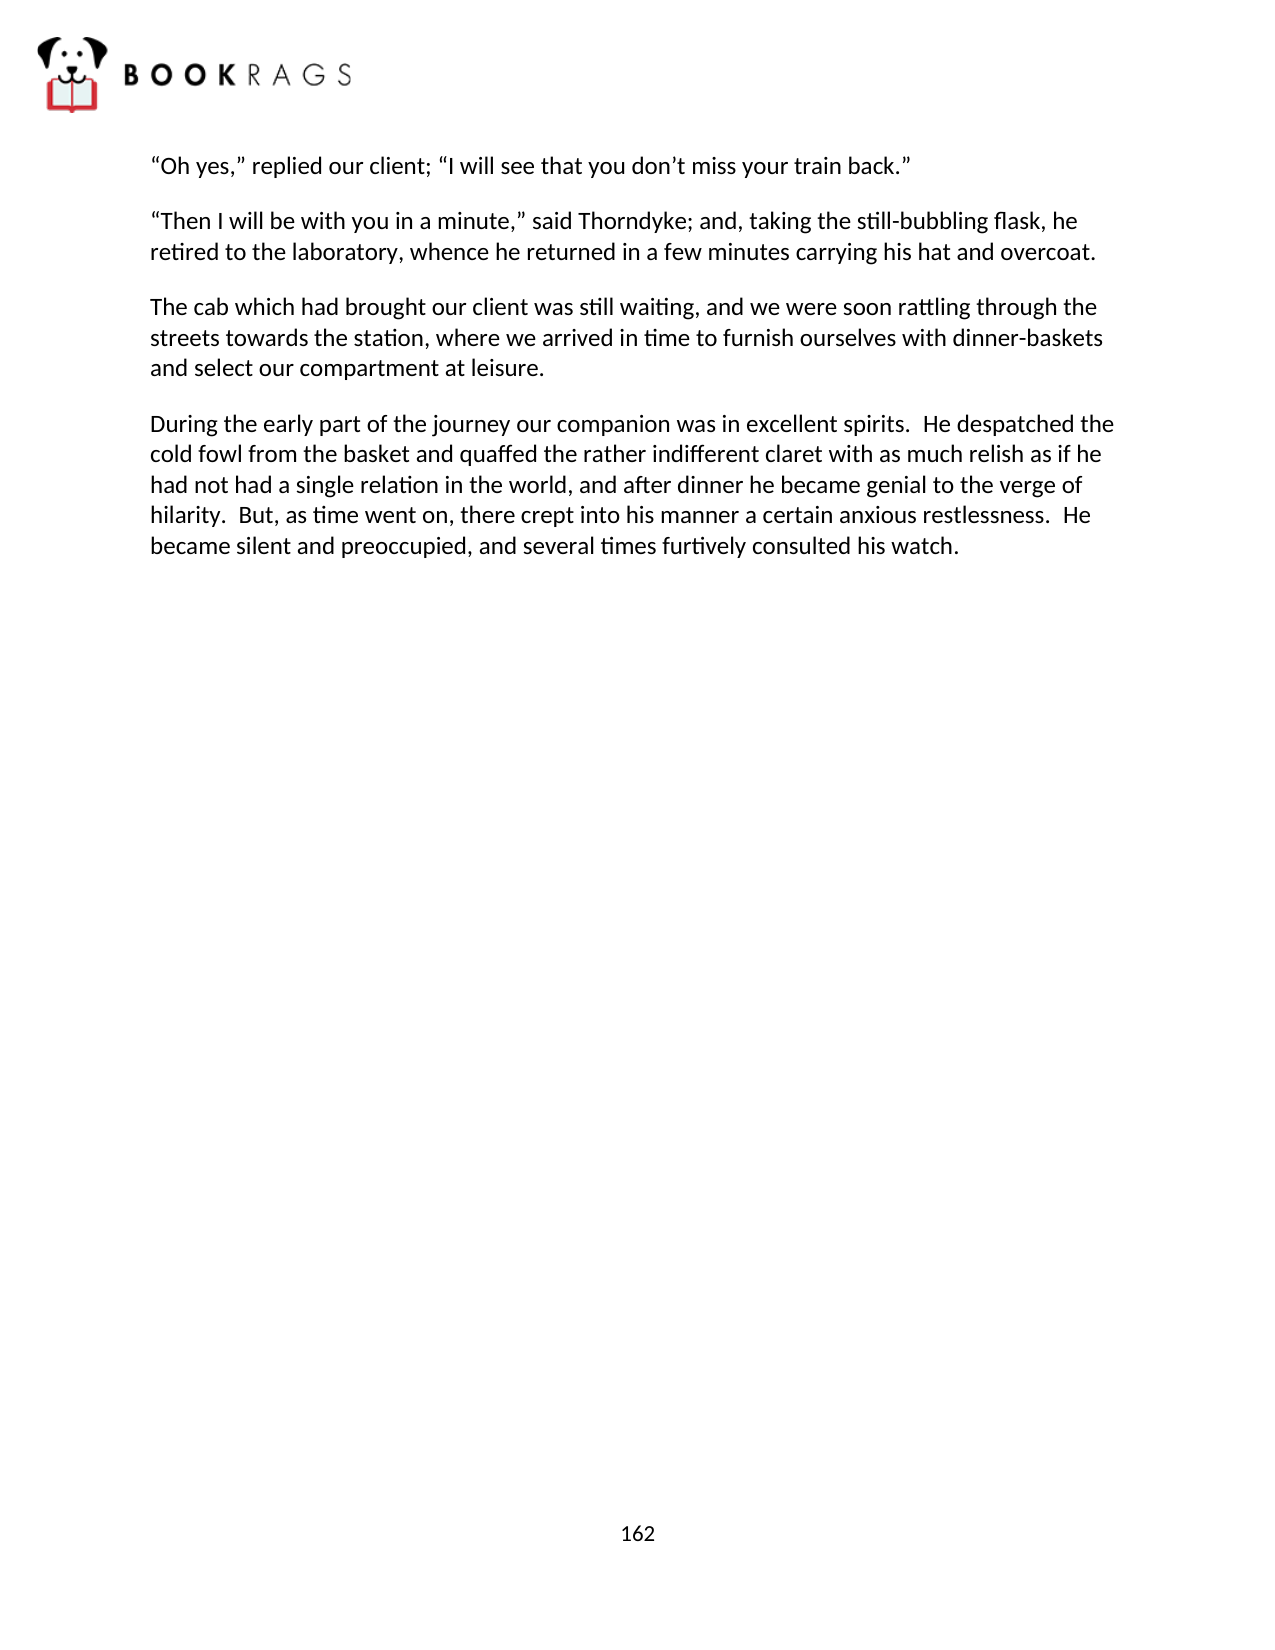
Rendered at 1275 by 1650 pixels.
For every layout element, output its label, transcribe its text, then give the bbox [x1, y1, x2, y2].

text “Oh yes,” replied our client; “I will see that you don’t miss your train back.” [150, 150, 1125, 181]
text The cab which had brought our client was still waiting, and we were soon rattling through the streets towards the station, where we arrived in time to furnish ourselves with dinner-baskets and select our compartment at leisure. [150, 292, 1125, 383]
text During the early part of the journey our companion was in excellent spirits. He despatched the cold fowl from the basket and quaffed the rather indifferent claret with as much relish as if he had not had a single relation in the world, and after dinner he became genial to the verge of hilarity. But, as time went on, there crept into his manner a certain anxious restlessness. He became silent and preoccupied, and several times furtively consulted his watch. [150, 408, 1125, 561]
text “Then I will be with you in a minute,” said Thorndyke; and, taking the still-bubbling flask, he retired to the laboratory, whence he returned in a few minutes carrying his hat and overcoat. [150, 206, 1125, 267]
picture [37, 37, 351, 113]
